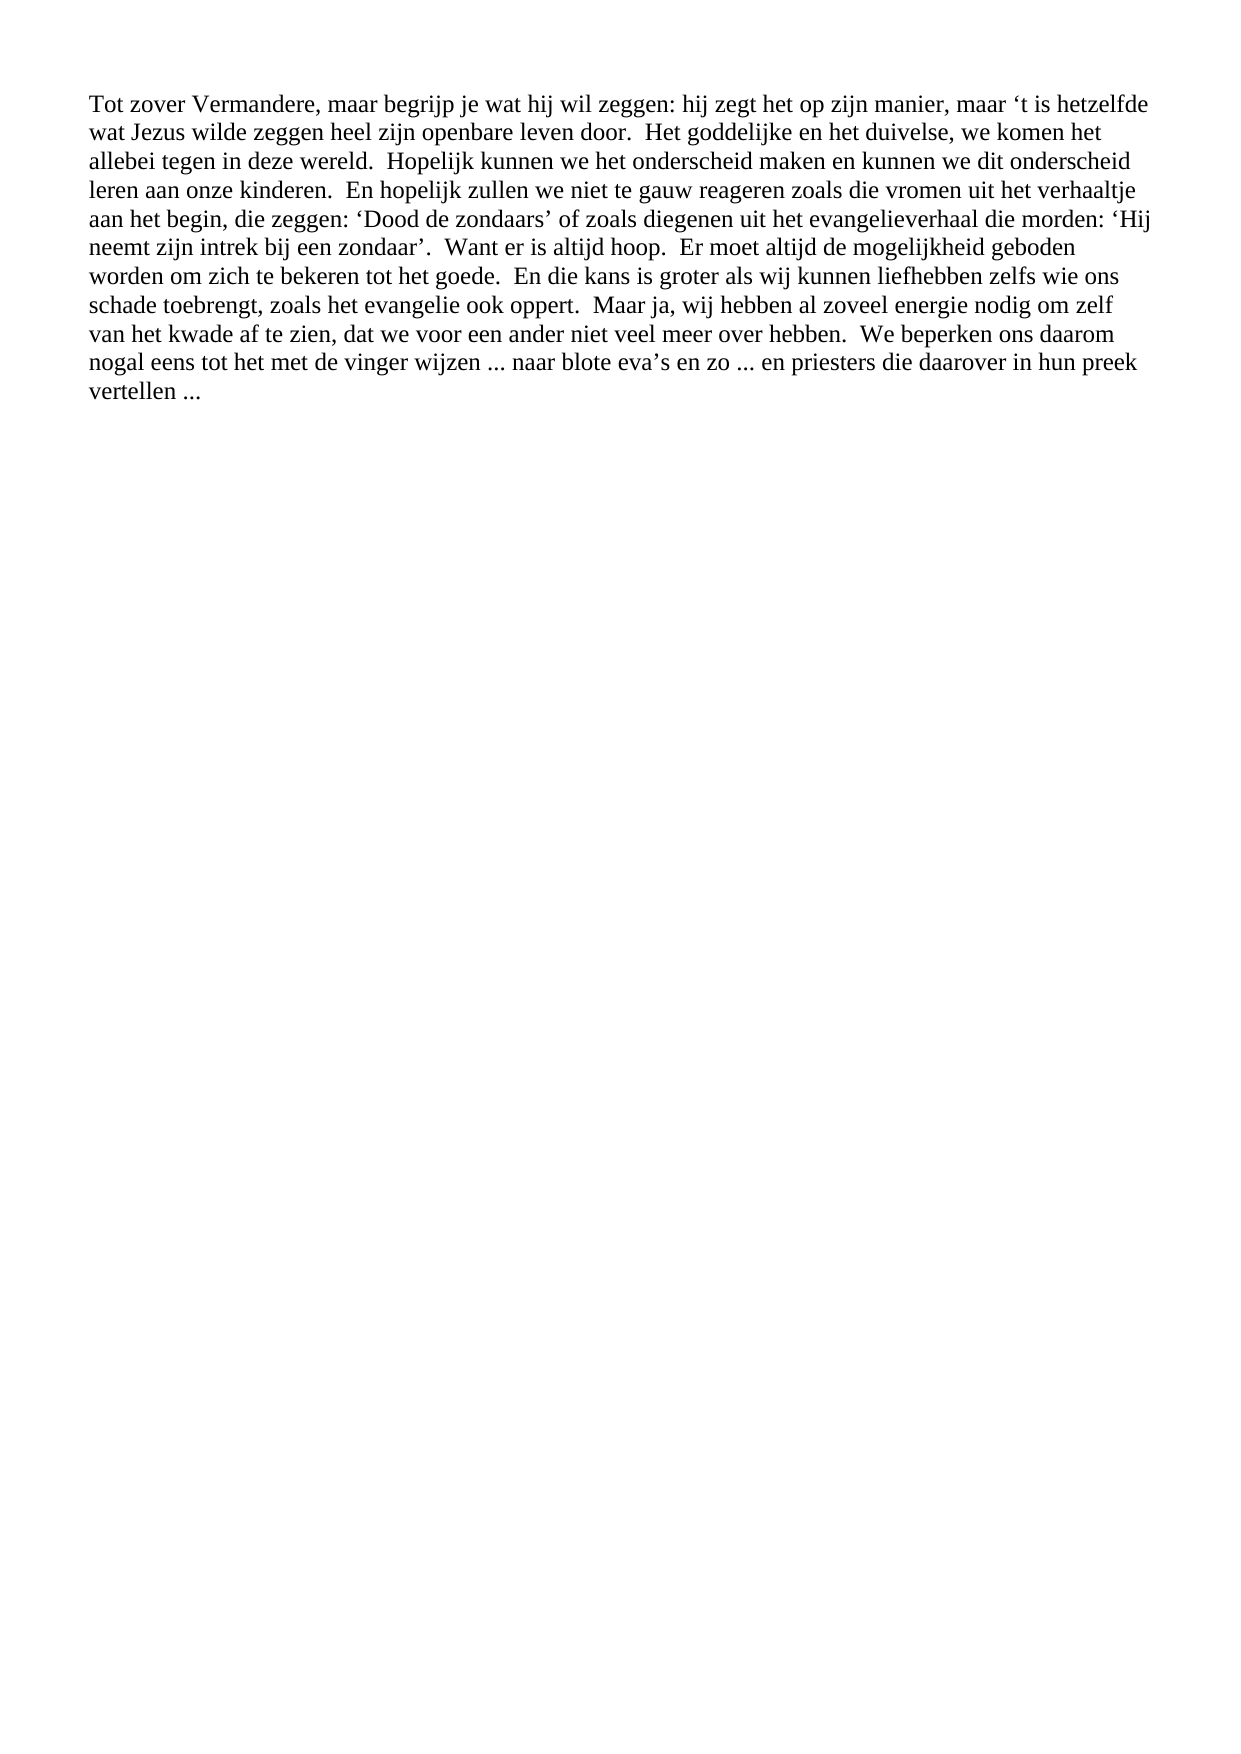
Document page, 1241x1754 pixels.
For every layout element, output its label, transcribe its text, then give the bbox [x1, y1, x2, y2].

text Tot zover Vermandere, maar begrijp je wat hij wil zeggen: hij zegt het op zijn manier, maar ‘t is hetzelfde wat Jezus wilde zeggen heel zijn openbare leven door. Het goddelijke en het duivelse, we komen het allebei tegen in deze wereld. Hopelijk kunnen we het onderscheid maken en kunnen we dit onderscheid leren aan onze kinderen. En hopelijk zullen we niet te gauw reageren zoals die vromen uit het verhaaltje aan het begin, die zeggen: ‘Dood de zondaars’ of zoals diegenen uit het evangelieverhaal die morden: ‘Hij neemt zijn intrek bij een zondaar’. Want er is altijd hoop. Er moet altijd de mogelijkheid geboden worden om zich te bekeren tot het goede. En die kans is groter als wij kunnen liefhebben zelfs wie ons schade toebrengt, zoals het evangelie ook oppert. Maar ja, wij hebben al zoveel energie nodig om zelf van het kwade af te zien, dat we voor een ander niet veel meer over hebben. We beperken ons daarom nogal eens tot het met de vinger wijzen ... naar blote eva’s en zo ... en priesters die daarover in hun preek vertellen ... [89, 89, 1152, 405]
